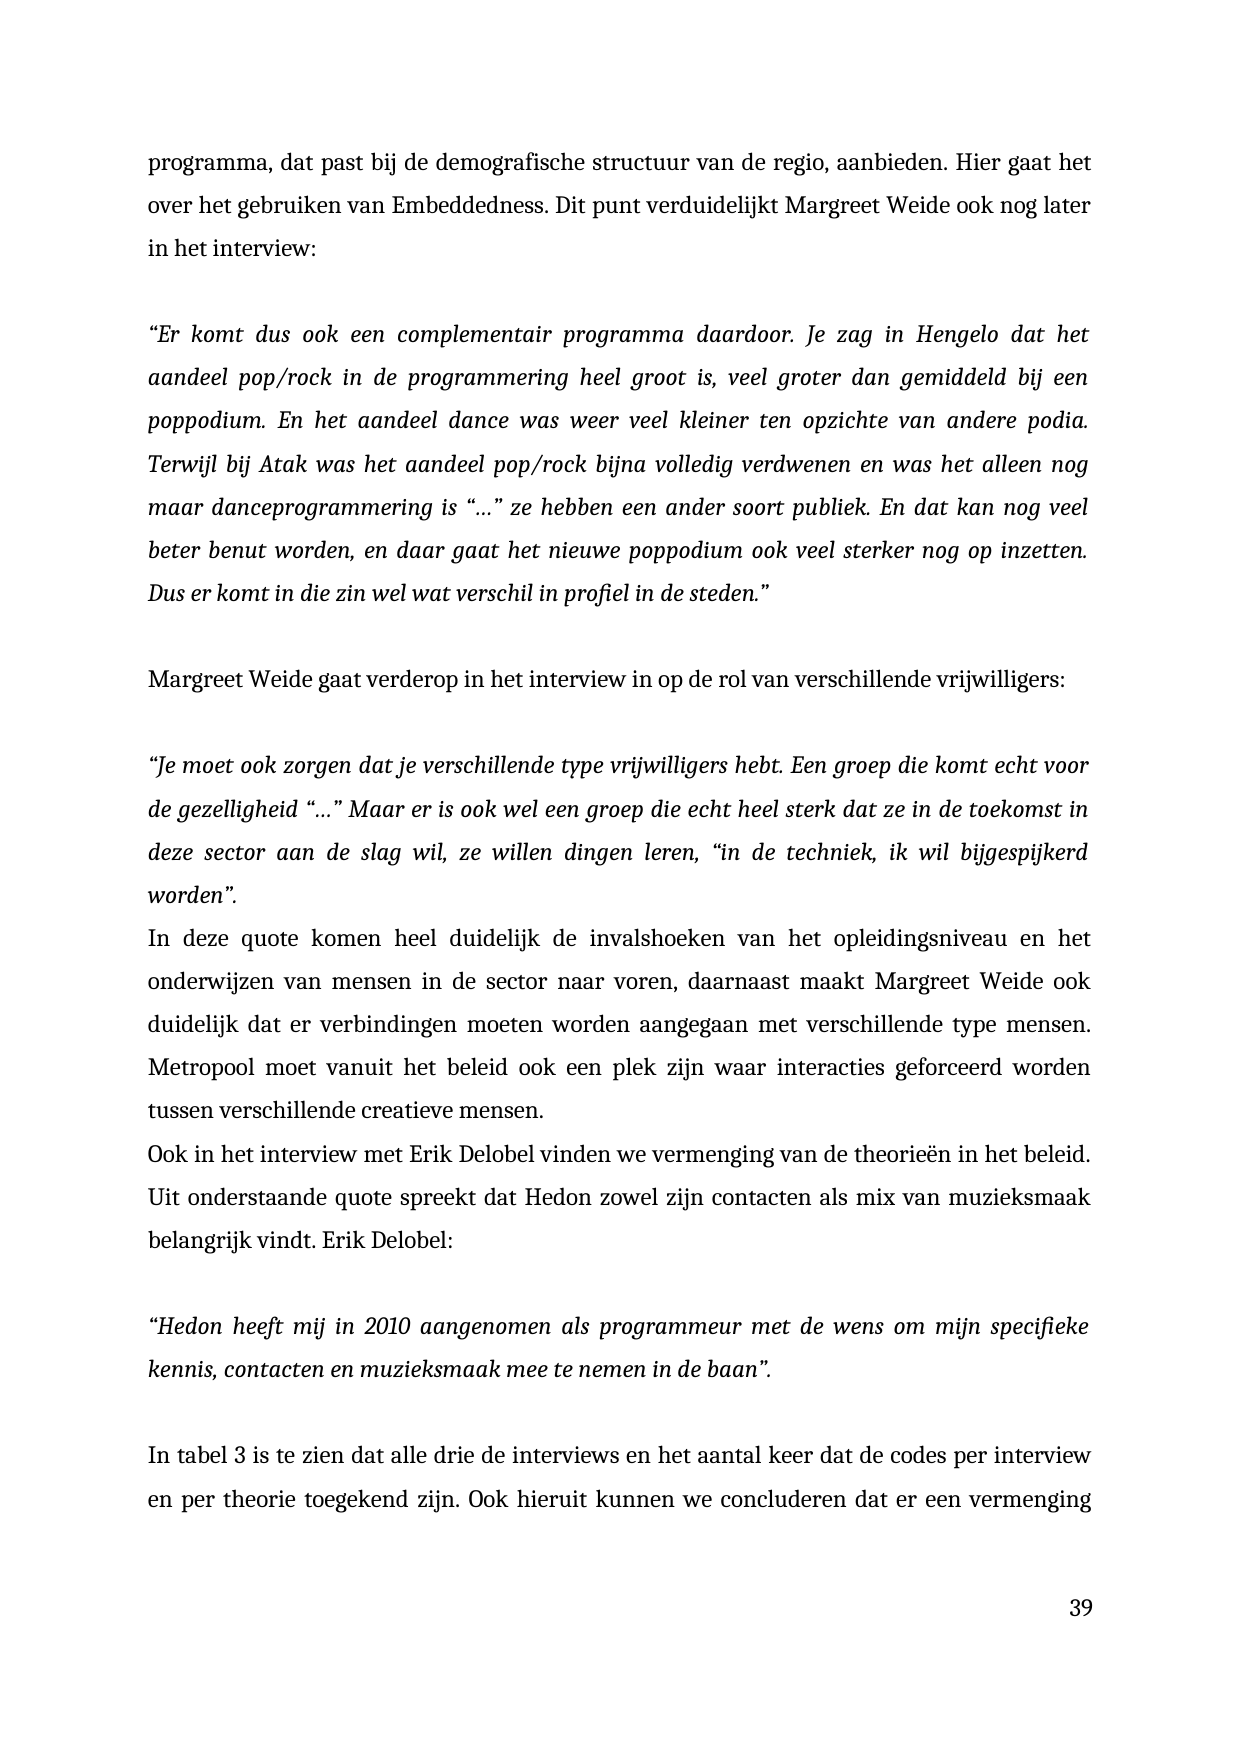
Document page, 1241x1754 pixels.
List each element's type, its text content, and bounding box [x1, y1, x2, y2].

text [148, 148, 1093, 263]
text Ook in het interview met Erik Delobel vinden we vermenging van de theorieën in het beleid. Uit onderstaande quote spreekt dat Hedon zowel zijn contacten als mix van muzieksmaak belangrijk vindt. Erik Delobel: [148, 1139, 1093, 1254]
text In deze quote komen heel duidelijk de invalshoeken van het opleidingsniveau en het onderwijzen van mensen in de sector naar voren, daarnaast maakt Margreet Weide ook duidelijk dat er verbindingen moeten worden aangegaan met verschillende type mensen. Metropool moet vanuit het beleid ook een plek zijn waar interacties geforceerd worden tussen verschillende creatieve mensen. [148, 924, 1093, 1125]
text “Er komt dus ook een complementair programma daardoor. Je zag in Hengelo dat het aandeel pop/rock in de programmering heel groot is, veel groter dan gemiddeld bij een poppodium. En het aandeel dance was weer veel kleiner ten opzichte van andere podia. Terwijl bij Atak was het aandeel pop/rock bijna volledig verdwenen en was het alleen nog maar danceprogrammering is “…” ze hebben een ander soort publiek. En dat kan nog veel beter benut worden, en daar gaat het nieuwe poppodium ook veel sterker nog op inzetten. Dus er komt in die zin wel wat verschil in profiel in de steden.” [148, 320, 1093, 608]
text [148, 1441, 1093, 1513]
text “Je moet ook zorgen dat je verschillende type vrijwilligers hebt. Een groep die komt echt voor de gezelligheid “…” Maar er is ook wel een groep die echt heel sterk dat ze in de toekomst in deze sector aan de slag wil, ze willen dingen leren, “in de techniek, ik wil bijgespijkerd worden”. [148, 751, 1093, 909]
text “Hedon heeft mij in 2010 aangenomen als programmeur met de wens om mijn specifieke kennis, contacten en muzieksmaak mee te nemen in de baan”. [148, 1312, 1093, 1384]
text Margreet Weide gaat verderop in het interview in op de rol van verschillende vrijwilligers: [148, 665, 1093, 694]
